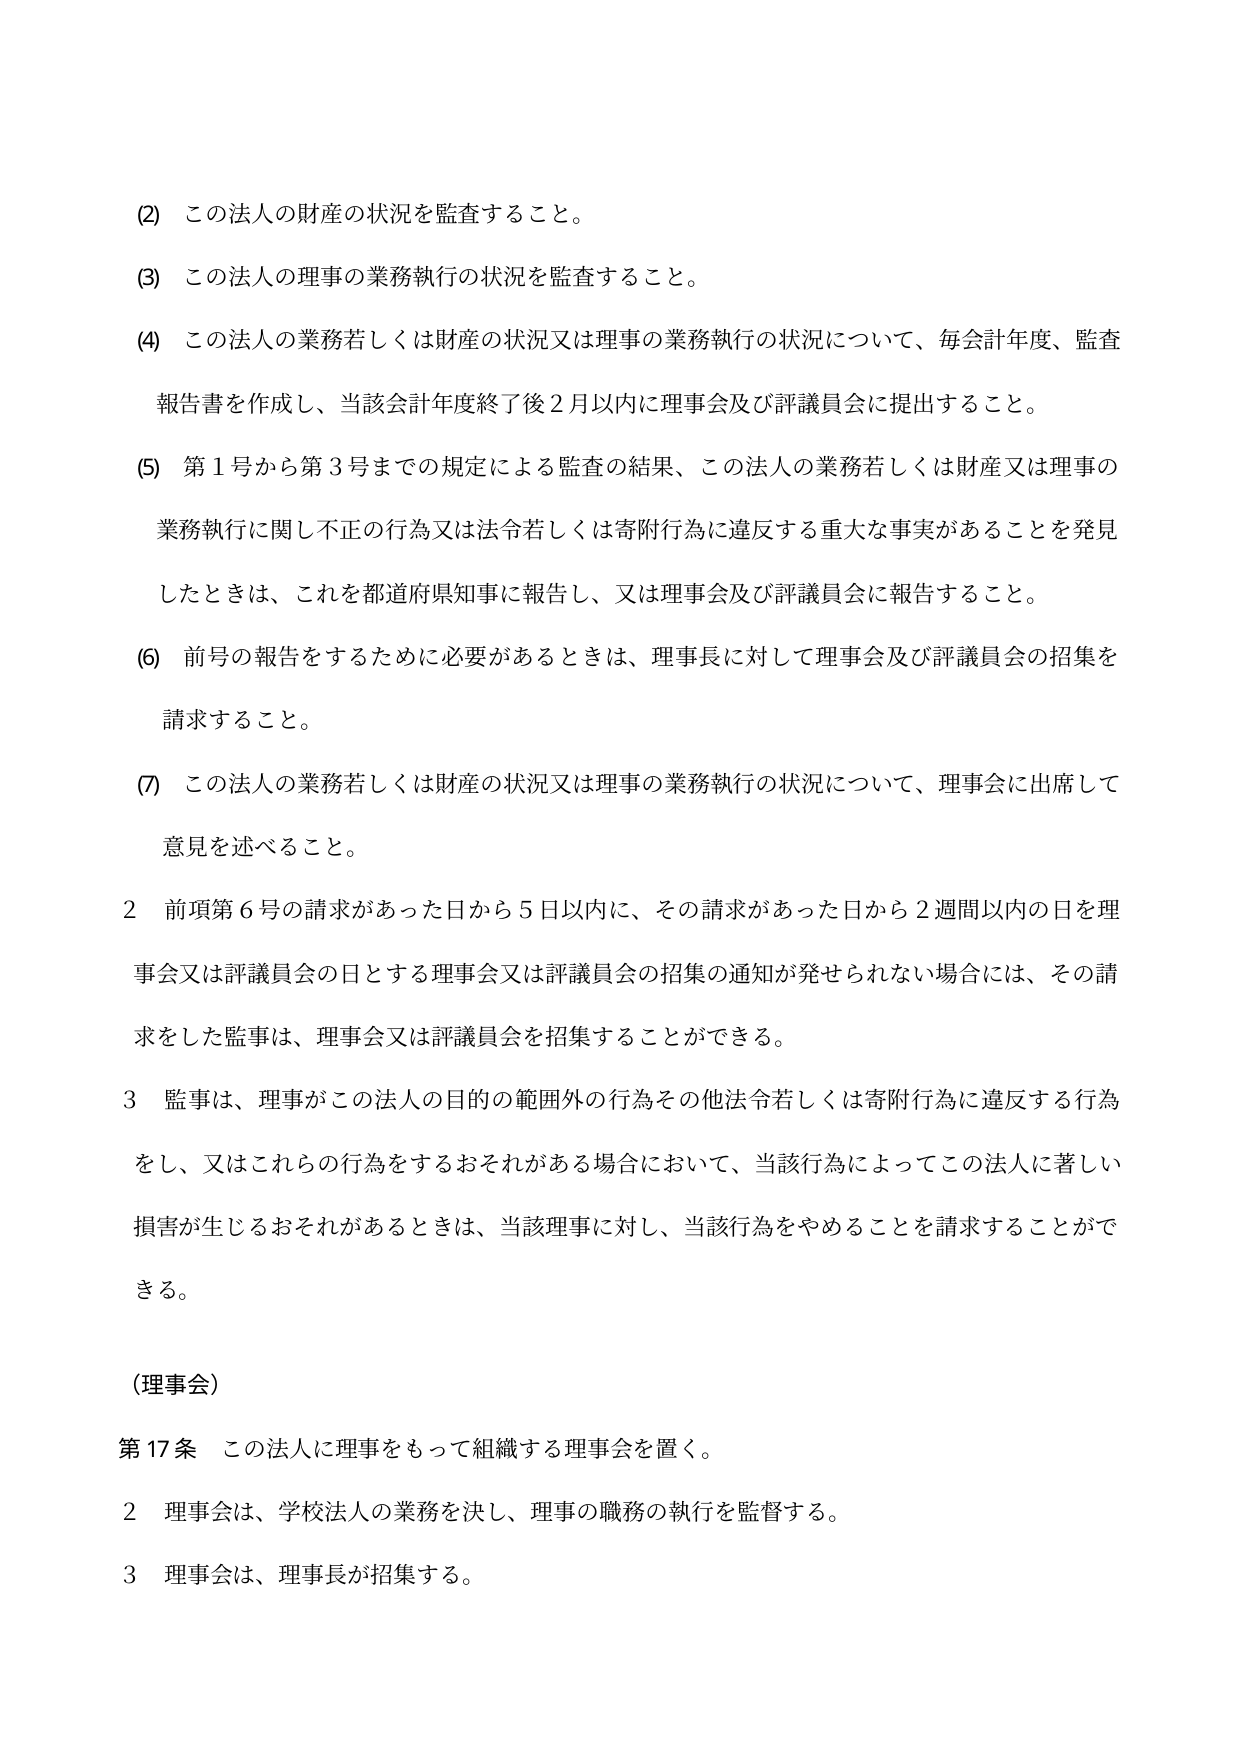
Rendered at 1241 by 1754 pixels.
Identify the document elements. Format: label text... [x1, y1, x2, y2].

text (3) この法人の理事の業務執行の状況を監査すること。 [137, 244, 1122, 307]
text ３ 監事は、理事がこの法人の目的の範囲外の行為その他法令若しくは寄附行為に違反する行為をし、又はこれらの行為をするおそれがある場合において、当該行為によってこの法人に著しい損害が生じるおそれがあるときは、当該理事に対し、当該行為をやめることを請求することができる。 [118, 1067, 1122, 1321]
text (2) この法人の財産の状況を監査すること。 [137, 181, 1122, 244]
text ２ 理事会は、学校法人の業務を決し、理事の職務の執行を監督する。 [118, 1479, 1122, 1542]
text (7) この法人の業務若しくは財産の状況又は理事の業務執行の状況について、理事会に出席して意見を述べること。 [137, 751, 1122, 877]
text (4) この法人の業務若しくは財産の状況又は理事の業務執行の状況について、毎会計年度、監査報告書を作成し、当該会計年度終了後２月以内に理事会及び評議員会に提出すること。 [137, 307, 1122, 434]
text (5) 第１号から第３号までの規定による監査の結果、この法人の業務若しくは財産又は理事の業務執行に関し不正の行為又は法令若しくは寄附行為に違反する重大な事実があることを発見したときは、これを都道府県知事に報告し、又は理事会及び評議員会に報告すること。 [137, 434, 1122, 624]
text ２ 前項第６号の請求があった日から５日以内に、その請求があった日から２週間以内の日を理事会又は評議員会の日とする理事会又は評議員会の招集の通知が発せられない場合には、その請求をした監事は、理事会又は評議員会を招集することができる。 [118, 877, 1122, 1067]
text ３ 理事会は、理事長が招集する。 [118, 1542, 1122, 1606]
text (6) 前号の報告をするために必要があるときは、理事長に対して理事会及び評議員会の招集を請求すること。 [137, 624, 1122, 751]
text 第17条 この法人に理事をもって組織する理事会を置く。 [118, 1416, 1122, 1479]
text （理事会） [118, 1352, 1122, 1416]
